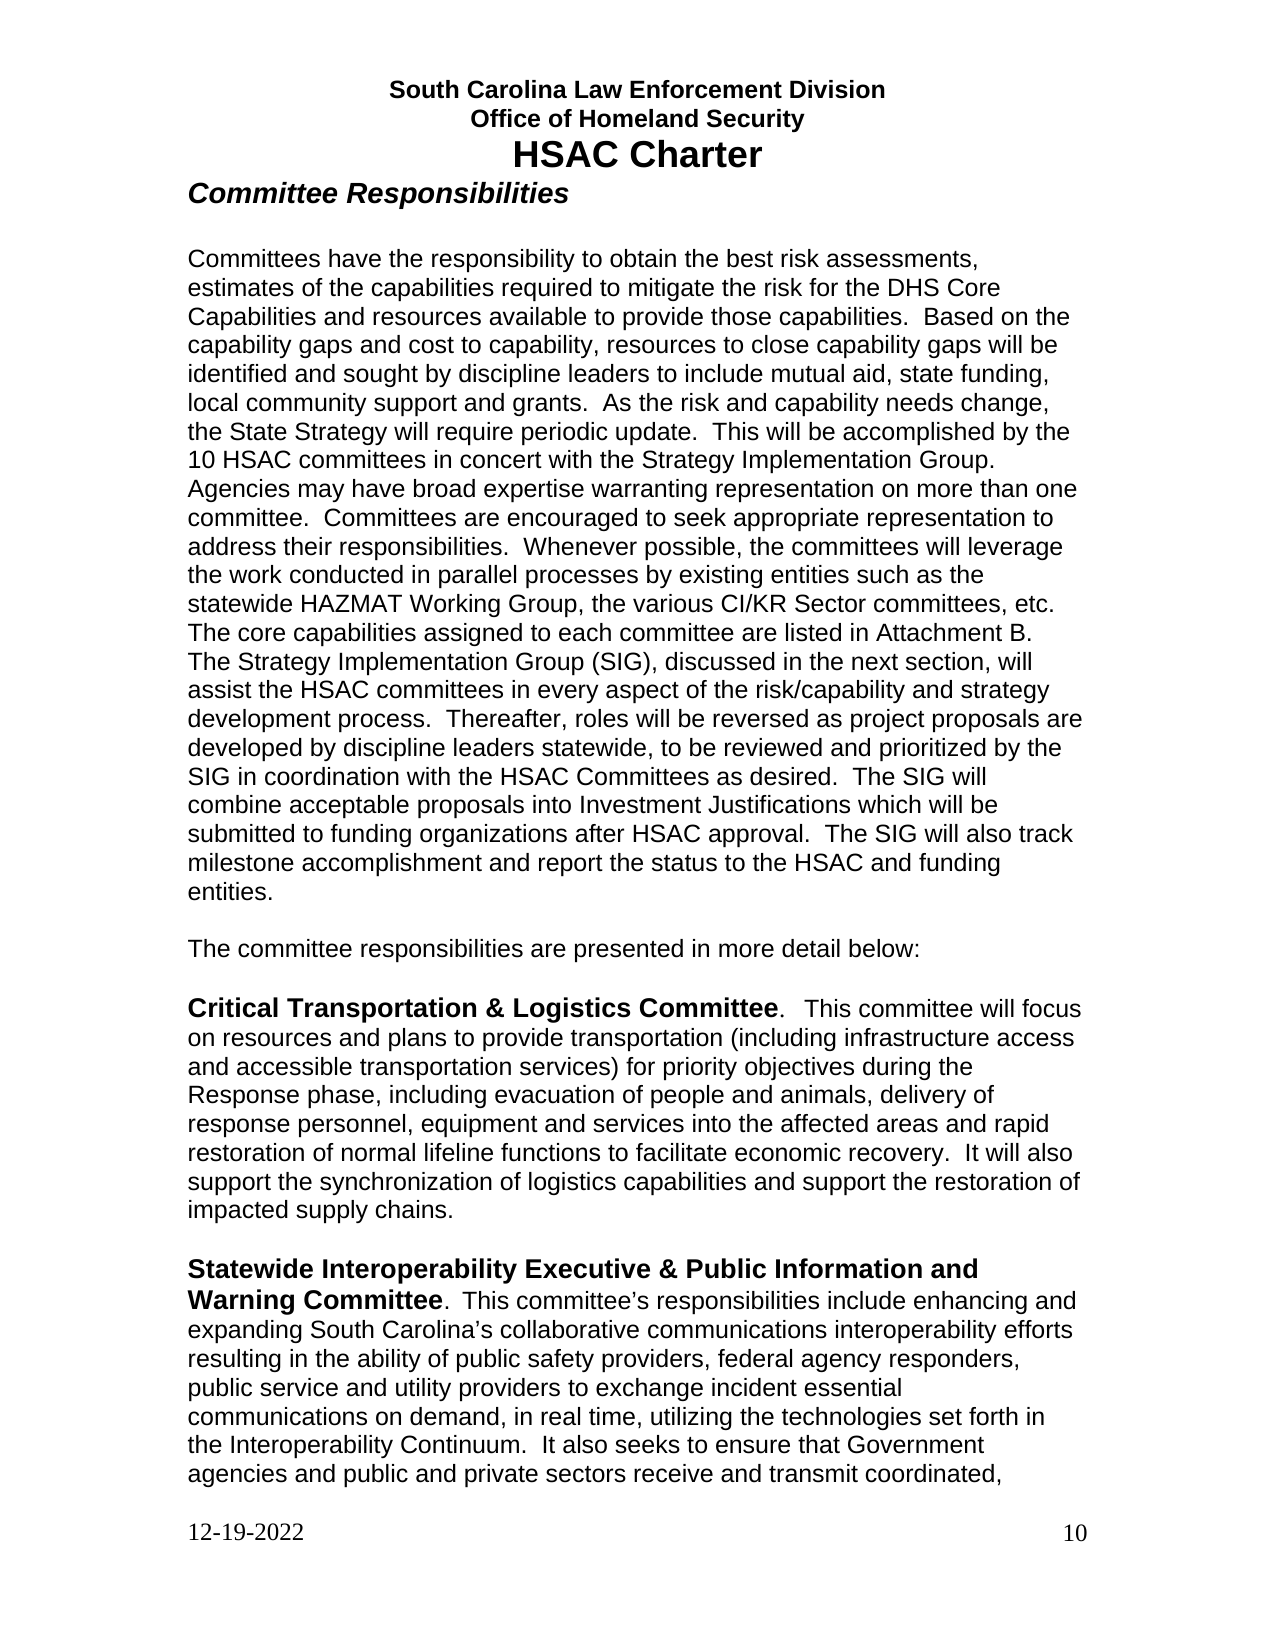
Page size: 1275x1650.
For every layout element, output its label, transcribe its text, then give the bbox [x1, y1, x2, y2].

text The committee responsibilities are presented in more detail below: [187, 934, 1087, 963]
subtitle Committee Responsibilities [187, 176, 1087, 209]
text Committees have the responsibility to obtain the best risk assessments, estimates of the capabilities required to mitigate the risk for the DHS Core Capabilities and resources available to provide those capabilities. Based on the capability gaps and cost to capability, resources to close capability gaps will be identified and sought by discipline leaders to include mutual aid, state funding, local community support and grants. As the risk and capability needs change, the State Strategy will require periodic update. This will be accomplished by the 10 HSAC committees in concert with the Strategy Implementation Group. Agencies may have broad expertise warranting representation on more than one committee. Committees are encouraged to seek appropriate representation to address their responsibilities. Whenever possible, the committees will leverage the work conducted in parallel processes by existing entities such as the statewide HAZMAT Working Group, the various CI/KR Sector committees, etc. The core capabilities assigned to each committee are listed in Attachment B. The Strategy Implementation Group (SIG), discussed in the next section, will assist the HSAC committees in every aspect of the risk/capability and strategy development process. Thereafter, roles will be reversed as project proposals are developed by discipline leaders statewide, to be reviewed and prioritized by the SIG in coordination with the HSAC Committees as desired. The SIG will combine acceptable proposals into Investment Justifications which will be submitted to funding organizations after HSAC approval. The SIG will also track milestone accomplishment and report the status to the HSAC and funding entities. [187, 244, 1087, 905]
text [187, 1253, 1087, 1488]
text Critical Transportation & Logistics Committee. This committee will focus on resources and plans to provide transportation (including infrastructure access and accessible transportation services) for priority objectives during the Response phase, including evacuation of people and animals, delivery of response personnel, equipment and services into the affected areas and rapid restoration of normal lifeline functions to facilitate economic recovery. It will also support the synchronization of logistics capabilities and support the restoration of impacted supply chains. [187, 992, 1087, 1224]
